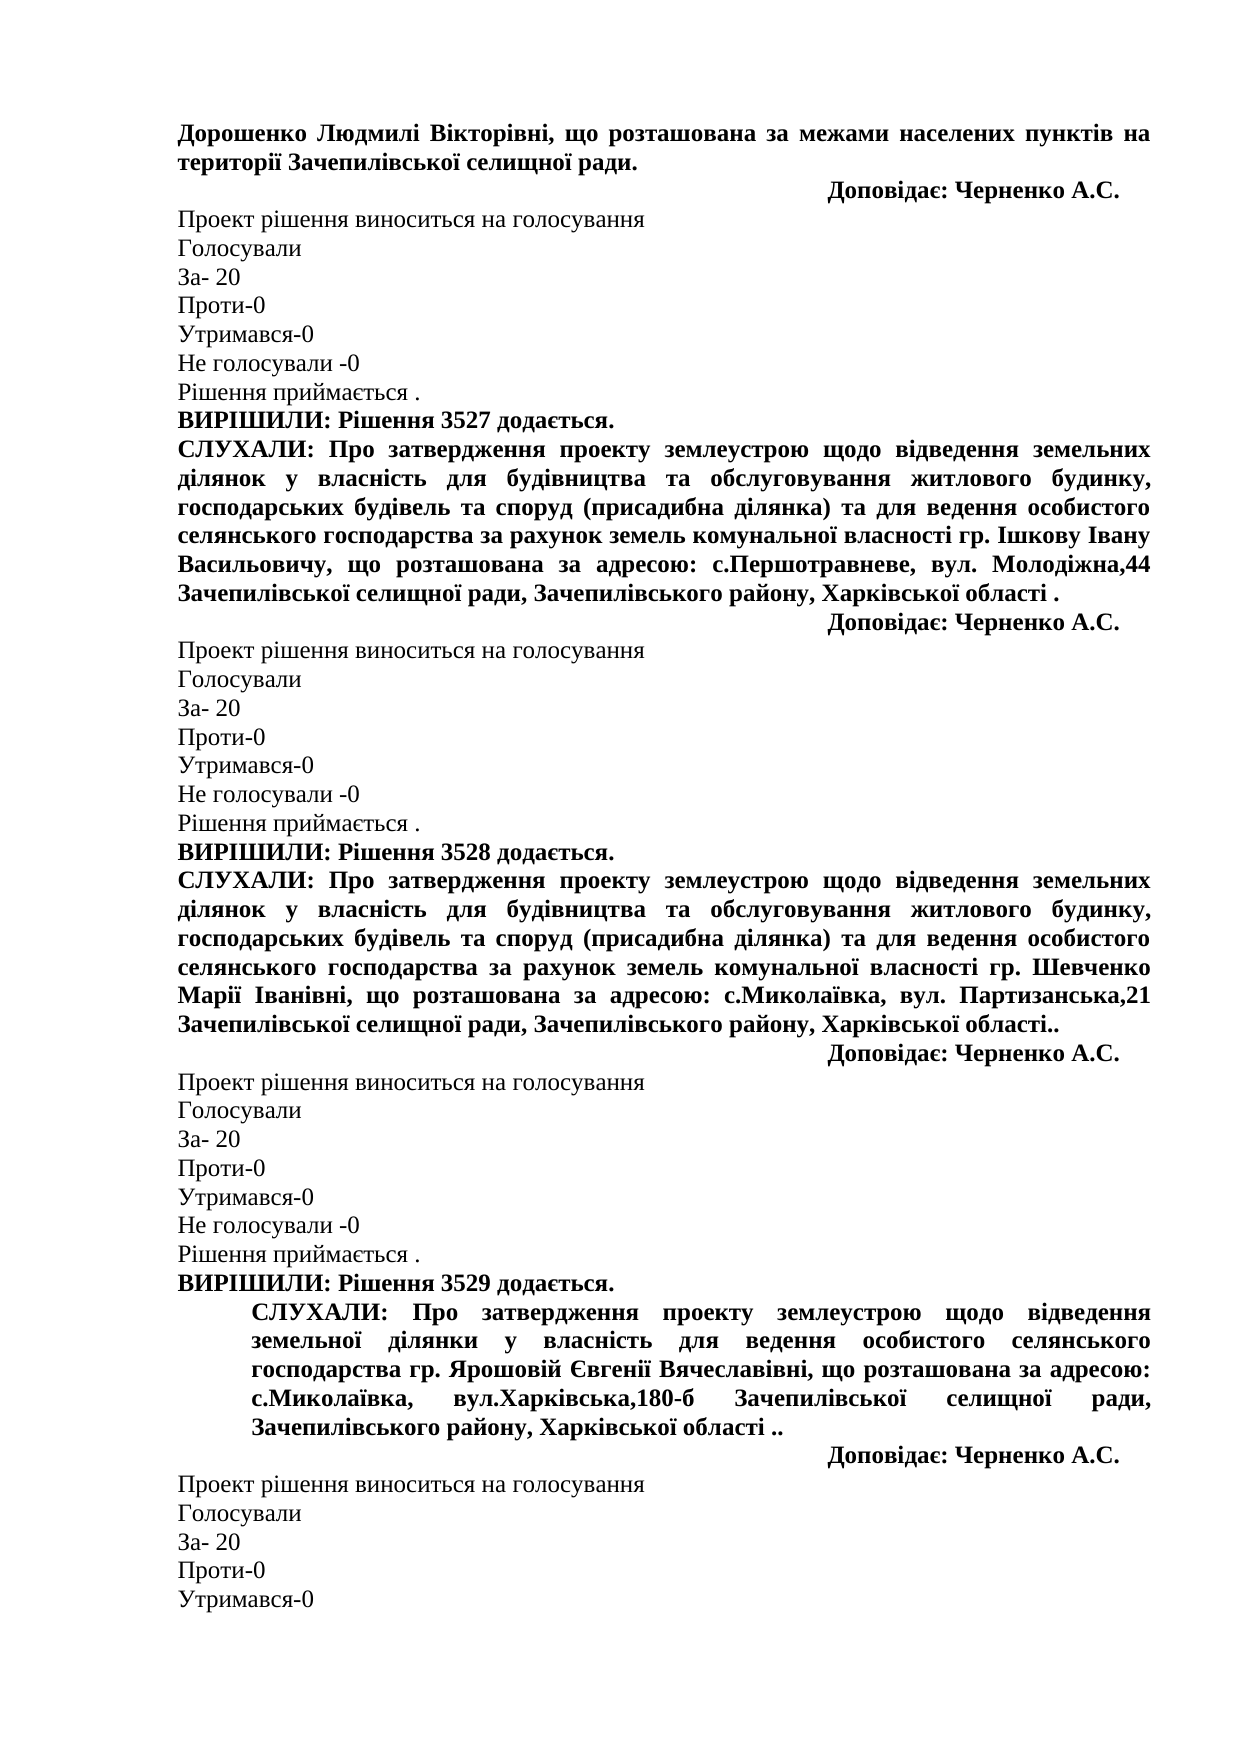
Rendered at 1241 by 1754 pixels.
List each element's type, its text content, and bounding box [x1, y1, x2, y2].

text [177, 118, 1152, 176]
text Утримався-0 [177, 1182, 1152, 1211]
text Не голосували -0 [177, 779, 1152, 808]
text СЛУХАЛИ: Про затвердження проекту землеустрою щодо відведення земельної ділянки у власність для ведення особистого селянського господарства гр. Ярошовій Євгенії Вячеславівні, що розташована за адресою: с.Миколаївка, вул.Харківська,180-б Зачепилівської селищної ради, Зачепилівського району, Харківської області .. [251, 1297, 1152, 1441]
text Проект рішення виноситься на голосування [177, 1067, 1152, 1096]
text Голосували [177, 1498, 1152, 1527]
text Проти-0 [177, 1556, 1152, 1584]
text Утримався-0 [177, 751, 1152, 779]
text Рішення приймається . [177, 1239, 1152, 1268]
text Доповідає: Черненко А.С. [177, 1441, 1152, 1469]
text Голосували [177, 664, 1152, 693]
text ВИРІШИЛИ: Рішення 3528 додається. [177, 837, 1152, 866]
text Рішення приймається . [177, 377, 1152, 406]
text За- 20 [177, 1124, 1152, 1153]
text Голосували [177, 233, 1152, 262]
text Проти-0 [177, 722, 1152, 751]
text Проект рішення виноситься на голосування [177, 1469, 1152, 1498]
text Доповідає: Черненко А.С. [177, 1038, 1152, 1067]
text ВИРІШИЛИ: Рішення 3529 додається. [177, 1268, 1152, 1297]
text Доповідає: Черненко А.С. [177, 176, 1152, 204]
text Проти-0 [177, 291, 1152, 319]
text Доповідає: Черненко А.С. [177, 607, 1152, 636]
text СЛУХАЛИ: Про затвердження проекту землеустрою щодо відведення земельних ділянок у власність для будівництва та обслуговування житлового будинку, господарських будівель та споруд (присадибна ділянка) та для ведення особистого селянського господарства за рахунок земель комунальної власності гр. Шевченко Марії Іванівні, що розташована за адресою: с.Миколаївка, вул. Партизанська,21 Зачепилівської селищної ради, Зачепилівського району, Харківської області.. [177, 866, 1152, 1038]
text Проект рішення виноситься на голосування [177, 204, 1152, 233]
text Не голосували -0 [177, 1211, 1152, 1239]
text Не голосували -0 [177, 348, 1152, 377]
text За- 20 [177, 1527, 1152, 1556]
text СЛУХАЛИ: Про затвердження проекту землеустрою щодо відведення земельних ділянок у власність для будівництва та обслуговування житлового будинку, господарських будівель та споруд (присадибна ділянка) та для ведення особистого селянського господарства за рахунок земель комунальної власності гр. Ішкову Івану Васильовичу, що розташована за адресою: с.Першотравневе, вул. Молодіжна,44 Зачепилівської селищної ради, Зачепилівського району, Харківської області . [177, 434, 1152, 607]
text За- 20 [177, 262, 1152, 291]
text Рішення приймається . [177, 808, 1152, 837]
text Проект рішення виноситься на голосування [177, 636, 1152, 664]
text Утримався-0 [177, 319, 1152, 348]
text Голосували [177, 1096, 1152, 1124]
text Проти-0 [177, 1153, 1152, 1182]
text Утримався-0 [177, 1584, 1152, 1613]
text За- 20 [177, 693, 1152, 722]
text ВИРІШИЛИ: Рішення 3527 додається. [177, 406, 1152, 434]
